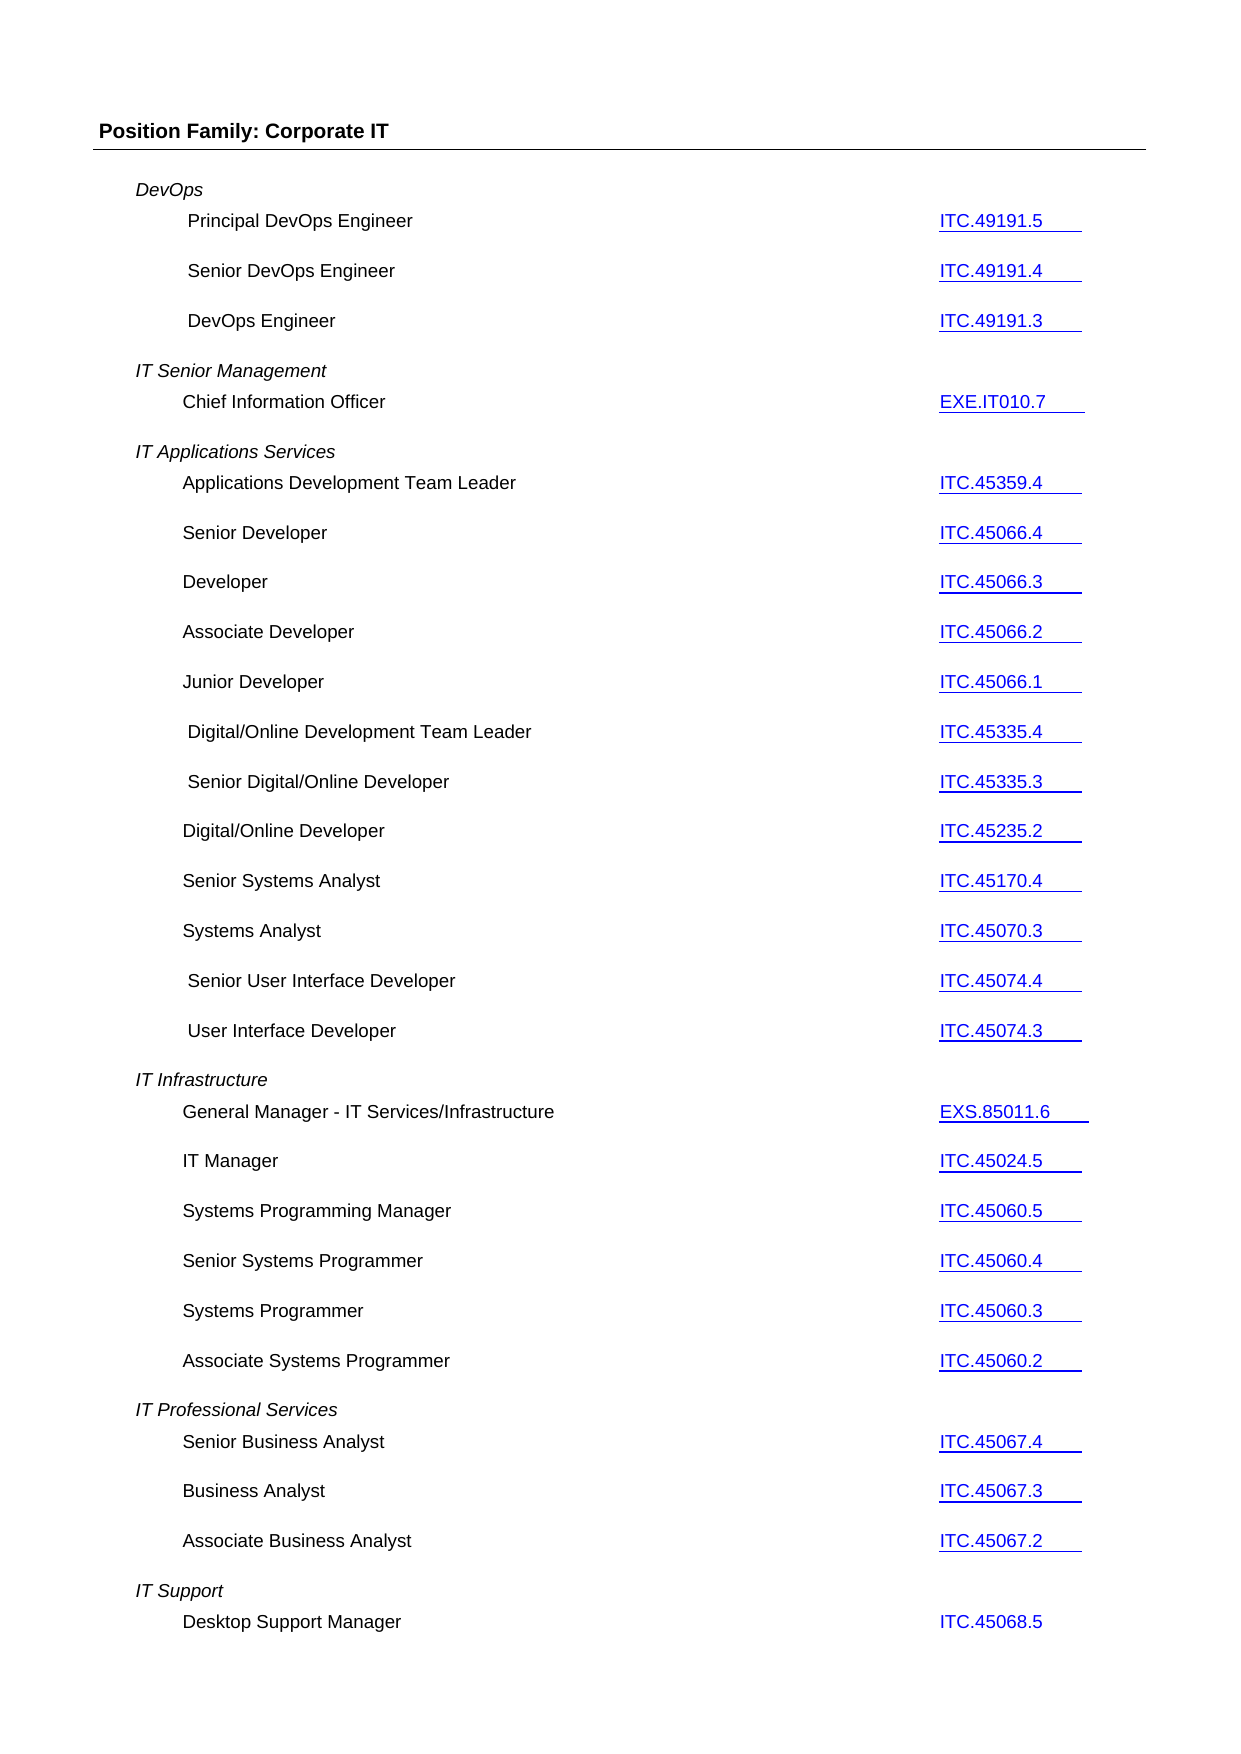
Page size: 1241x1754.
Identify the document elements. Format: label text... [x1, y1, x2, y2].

text Systems Programmer ITC.45060.3 [182, 1300, 1169, 1321]
text Systems Programming Manager ITC.45060.5 [182, 1200, 1169, 1222]
text Senior Business Analyst ITC.45067.4 [182, 1431, 1169, 1452]
text Senior User Interface Developer ITC.45074.4 [182, 970, 1169, 991]
text IT Manager ITC.45024.5 [182, 1150, 1169, 1172]
text Associate Developer ITC.45066.2 [182, 621, 1169, 643]
text Senior Developer ITC.45066.4 [182, 522, 1169, 543]
text Systems Analyst ITC.45070.3 [182, 920, 1169, 941]
text Applications Development Team Leader ITC.45359.4 [182, 472, 1169, 493]
text Senior Systems Analyst ITC.45170.4 [182, 870, 1169, 892]
text Senior DevOps Engineer ITC.49191.4 [182, 260, 1169, 281]
text Junior Developer ITC.45066.1 [182, 671, 1169, 692]
text General Manager - IT Services/Infrastructure EXS.85011.6 [182, 1101, 1169, 1122]
text IT Applications Services [135, 441, 1169, 462]
text Developer ITC.45066.3 [182, 571, 1169, 593]
text Senior Digital/Online Developer ITC.45335.3 [182, 771, 1169, 792]
text Chief Information Officer EXE.IT010.7 [182, 391, 1169, 412]
text Digital/Online Development Team Leader ITC.45335.4 [182, 721, 1169, 742]
text Position Family: Corporate IT [96, 119, 391, 143]
text Associate Systems Programmer ITC.45060.2 [182, 1349, 1169, 1371]
text Desktop Support Manager ITC.45068.5 [182, 1611, 1169, 1633]
text Associate Business Analyst ITC.45067.2 [182, 1530, 1169, 1552]
text IT Professional Services [135, 1399, 1169, 1421]
text Senior Systems Programmer ITC.45060.4 [182, 1250, 1169, 1271]
text Digital/Online Developer ITC.45235.2 [182, 820, 1169, 842]
text IT Support [135, 1580, 1169, 1601]
text IT Infrastructure [135, 1069, 1169, 1091]
text Principal DevOps Engineer ITC.49191.5 [182, 210, 1169, 232]
text User Interface Developer ITC.45074.3 [182, 1019, 1169, 1041]
text IT Senior Management [135, 359, 1169, 381]
text DevOps [135, 179, 1169, 200]
text Business Analyst ITC.45067.3 [182, 1480, 1169, 1502]
text DevOps Engineer ITC.49191.3 [182, 310, 1169, 331]
